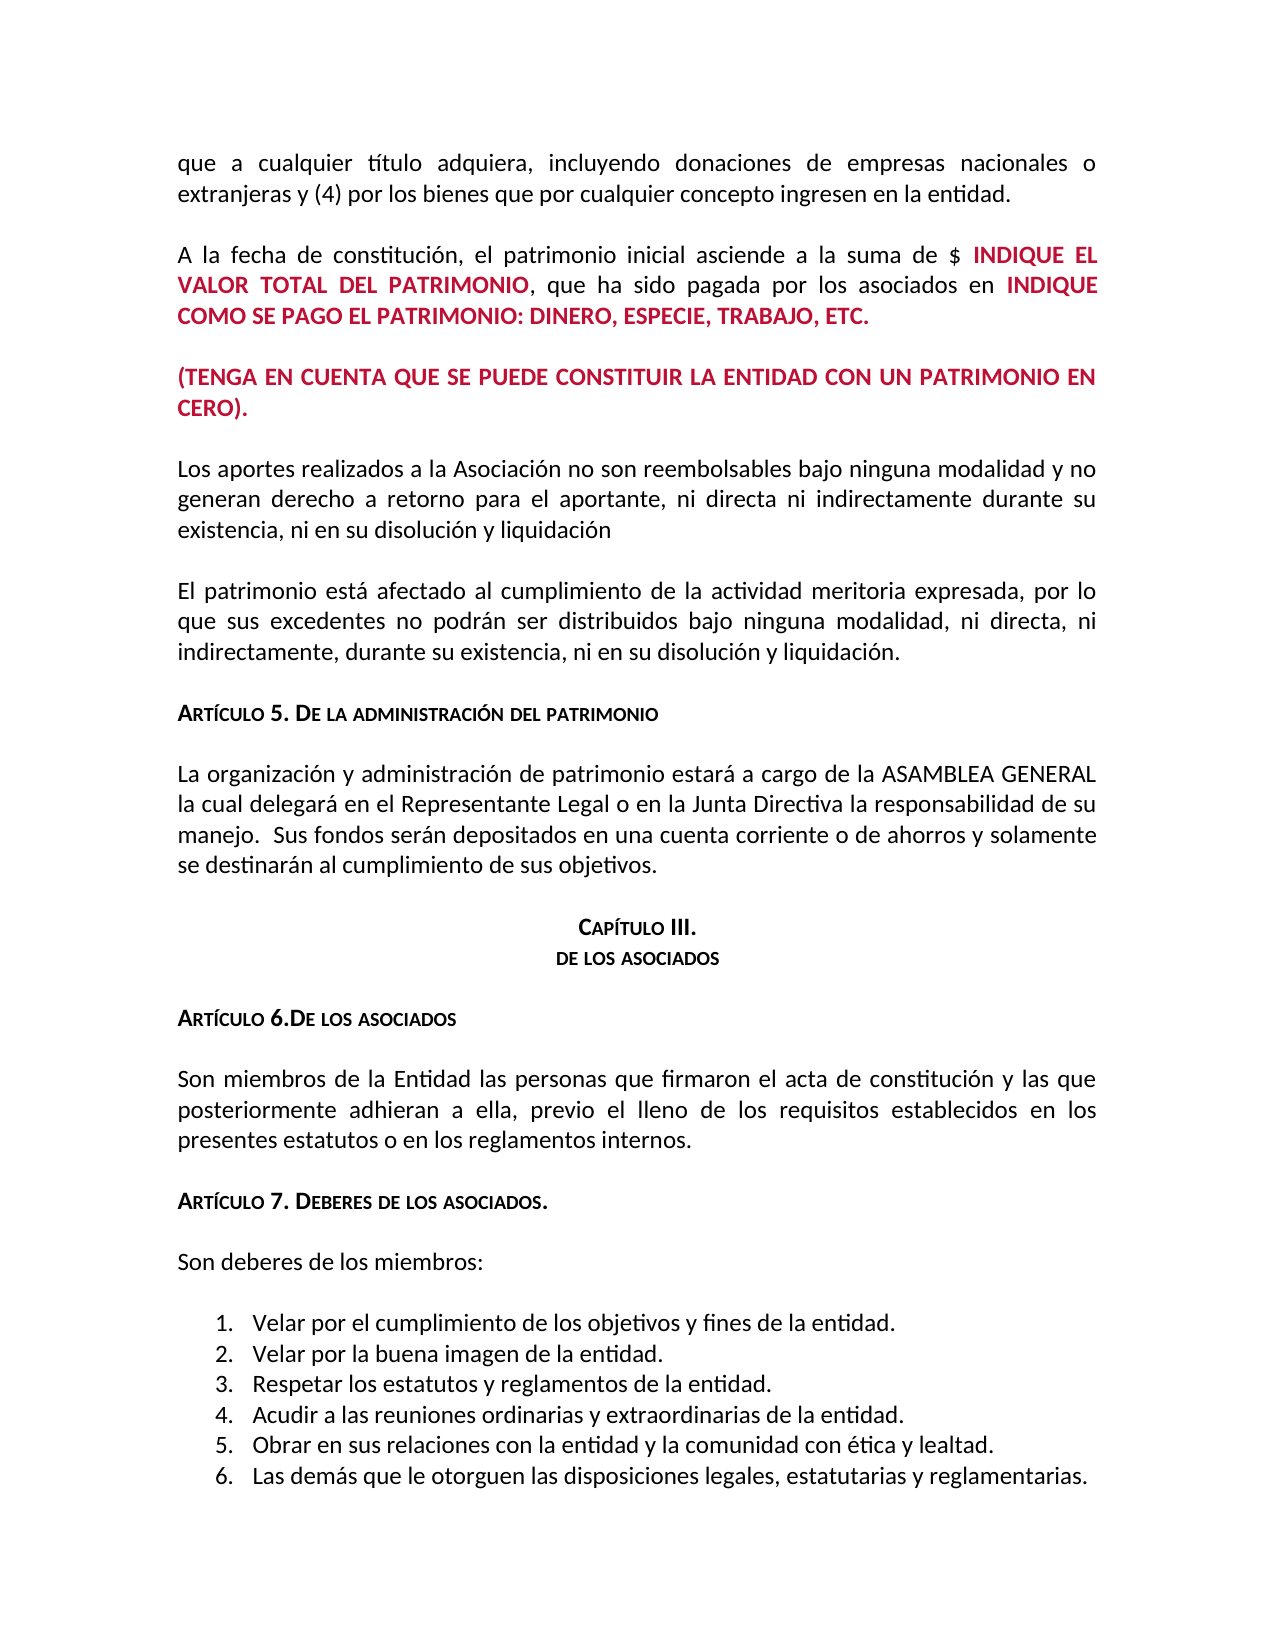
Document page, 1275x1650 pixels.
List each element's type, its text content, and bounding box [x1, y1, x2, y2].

text de los asociados [177, 941, 1098, 972]
text Artículo 7. Deberes de los asociados. [177, 1185, 1098, 1216]
text Artículo 6.De los asociados [177, 1002, 1098, 1033]
text El patrimonio está afectado al cumplimiento de la actividad meritoria expresada, por lo que sus excedentes no podrán ser distribuidos bajo ninguna modalidad, ni directa, ni indirectamente, durante su existencia, ni en su disolución y liquidación. [177, 575, 1098, 666]
list Obrar en sus relaciones con la entidad y la comunidad con ética y lealtad. [215, 1429, 1098, 1460]
list Velar por la buena imagen de la entidad. [215, 1338, 1098, 1368]
text Los aportes realizados a la Asociación no son reembolsables bajo ninguna modalidad y no generan derecho a retorno para el aportante, ni directa ni indirectamente durante su existencia, ni en su disolución y liquidación [177, 453, 1098, 544]
list Acudir a las reuniones ordinarias y extraordinarias de la entidad. [215, 1399, 1098, 1429]
text A la fecha de constitución, el patrimonio inicial asciende a la suma de $ INDIQUE EL VALOR TOTAL DEL PATRIMONIO, que ha sido pagada por los asociados en INDIQUE COMO SE PAGO EL PATRIMONIO: DINERO, ESPECIE, TRABAJO, ETC. [177, 239, 1098, 331]
text (TENGA EN CUENTA QUE SE PUEDE CONSTITUIR LA ENTIDAD CON UN PATRIMONIO EN CERO). [177, 361, 1098, 422]
list Las demás que le otorguen las disposiciones legales, estatutarias y reglamentarias. [215, 1460, 1098, 1491]
list Velar por el cumplimiento de los objetivos y fines de la entidad. [215, 1307, 1098, 1338]
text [177, 148, 1098, 209]
text Son miembros de la Entidad las personas que firmaron el acta de constitución y las que posteriormente adhieran a ella, previo el lleno de los requisitos establecidos en los presentes estatutos o en los reglamentos internos. [177, 1063, 1098, 1155]
text Capítulo III. [177, 911, 1098, 941]
text Artículo 5. De la administración del patrimonio [177, 697, 1098, 727]
list Respetar los estatutos y reglamentos de la entidad. [215, 1368, 1098, 1399]
text Son deberes de los miembros: [177, 1246, 1098, 1277]
text La organización y administración de patrimonio estará a cargo de la ASAMBLEA GENERAL la cual delegará en el Representante Legal o en la Junta Directiva la responsabilidad de su manejo. Sus fondos serán depositados en una cuenta corriente o de ahorros y solamente se destinarán al cumplimiento de sus objetivos. [177, 758, 1098, 880]
